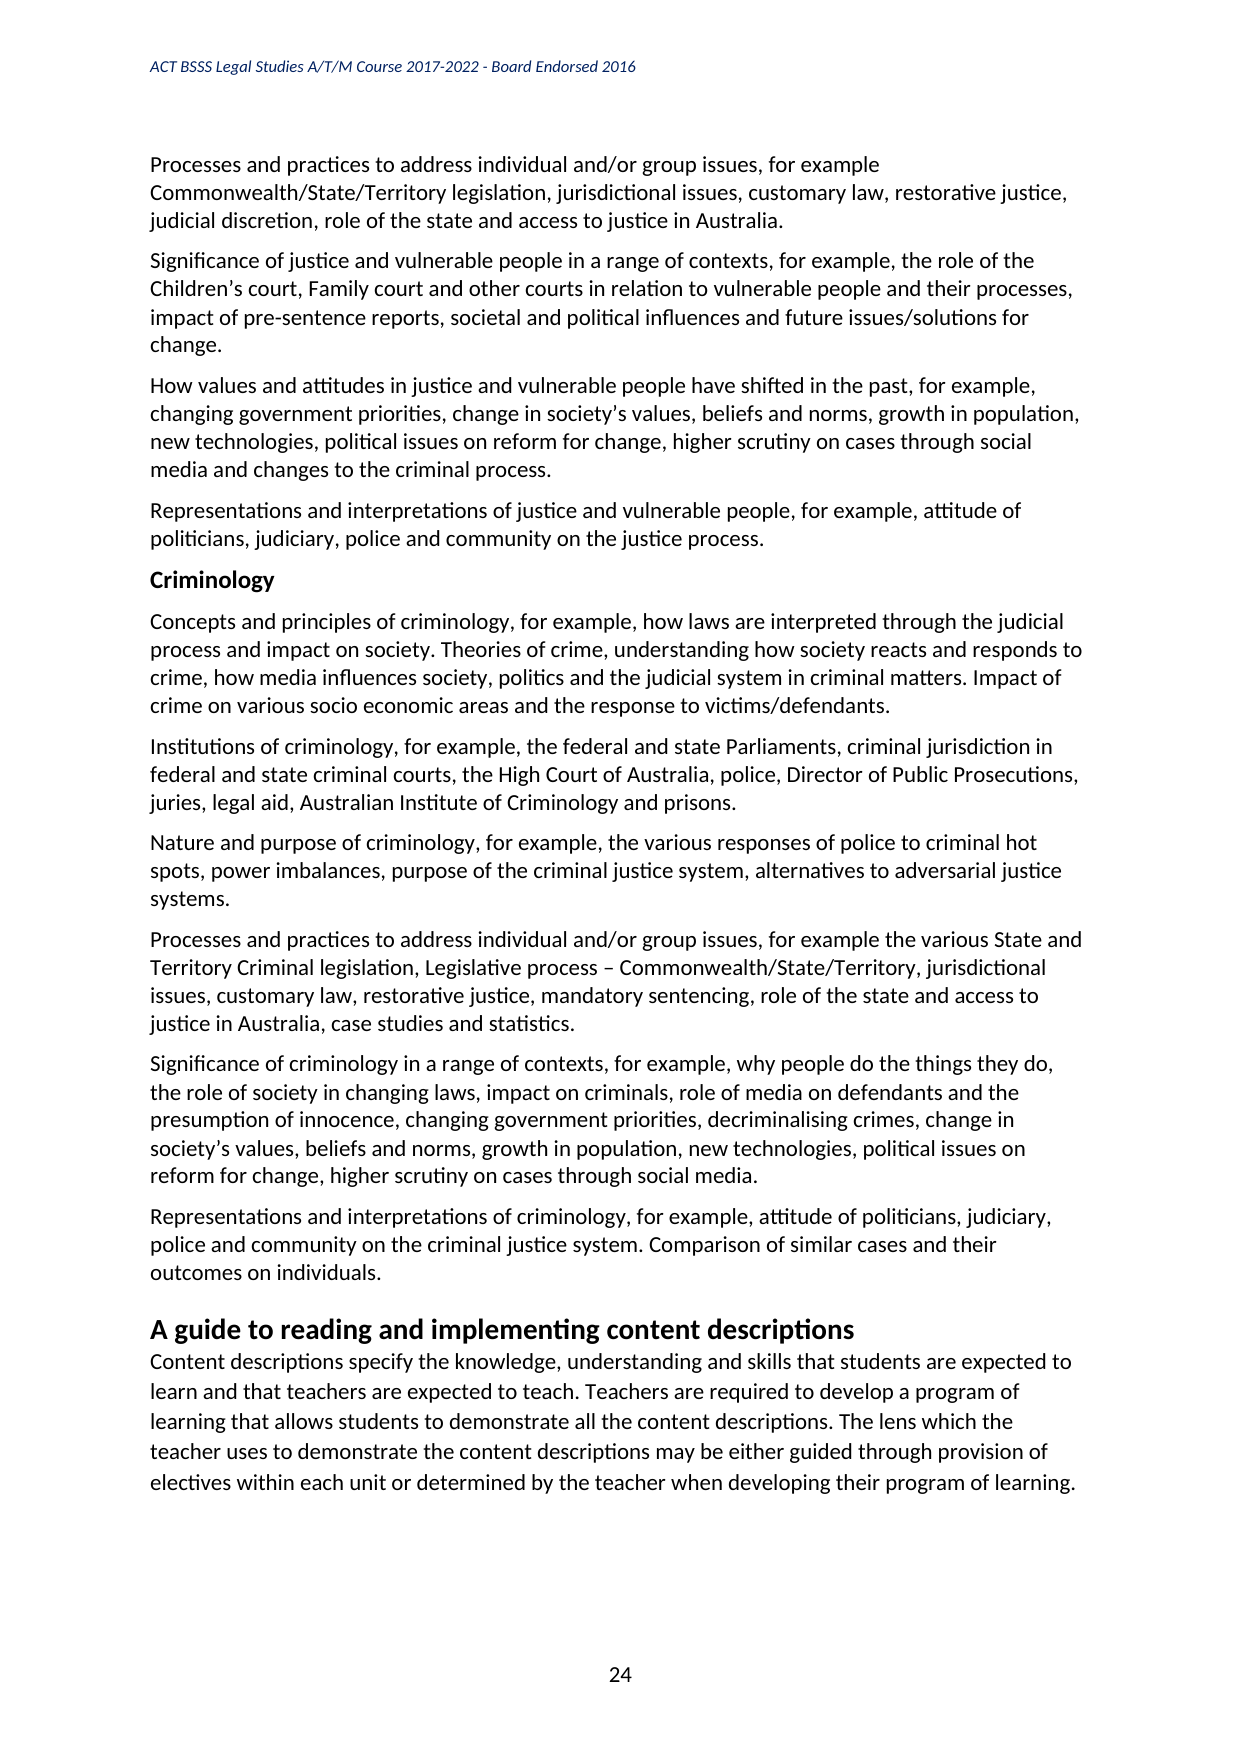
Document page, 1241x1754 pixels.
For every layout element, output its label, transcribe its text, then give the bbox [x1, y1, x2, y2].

text Institutions of criminology, for example, the federal and state Parliaments, criminal jurisdiction in federal and state criminal courts, the High Court of Australia, police, Director of Public Prosecutions, juries, legal aid, Australian Institute of Criminology and prisons. [150, 732, 1090, 816]
text Content descriptions specify the knowledge, understanding and skills that students are expected to learn and that teachers are expected to teach. Teachers are required to develop a program of learning that allows students to demonstrate all the content descriptions. The lens which the teacher uses to demonstrate the content descriptions may be either guided through provision of electives within each unit or determined by the teacher when developing their program of learning. [150, 1347, 1090, 1496]
text Significance of criminology in a range of contexts, for example, why people do the things they do, the role of society in changing laws, impact on criminals, role of media on defendants and the presumption of innocence, changing government priorities, decriminalising crimes, change in society’s values, beliefs and norms, growth in population, new technologies, political issues on reform for change, higher scrutiny on cases through social media. [150, 1049, 1090, 1190]
text Processes and practices to address individual and/or group issues, for example the various State and Territory Criminal legislation, Legislative process – Commonwealth/State/Territory, jurisdictional issues, customary law, restorative justice, mandatory sentencing, role of the state and access to justice in Australia, case studies and statistics. [150, 925, 1090, 1037]
text Representations and interpretations of criminology, for example, attitude of politicians, judiciary, police and community on the criminal justice system. Comparison of similar cases and their outcomes on individuals. [150, 1202, 1090, 1286]
text Processes and practices to address individual and/or group issues, for example Commonwealth/State/Territory legislation, jurisdictional issues, customary law, restorative justice, judicial discretion, role of the state and access to justice in Australia. [150, 150, 1090, 234]
subtitle A guide to reading and implementing content descriptions [150, 1311, 1090, 1347]
subtitle Criminology [150, 564, 1090, 595]
text How values and attitudes in justice and vulnerable people have shifted in the past, for example, changing government priorities, change in society’s values, beliefs and norms, growth in population, new technologies, political issues on reform for change, higher scrutiny on cases through social media and changes to the criminal process. [150, 371, 1090, 483]
text Nature and purpose of criminology, for example, the various responses of police to criminal hot spots, power imbalances, purpose of the criminal justice system, alternatives to adversarial justice systems. [150, 828, 1090, 912]
text Significance of justice and vulnerable people in a range of contexts, for example, the role of the Children’s court, Family court and other courts in relation to vulnerable people and their processes, impact of pre-sentence reports, societal and political influences and future issues/solutions for change. [150, 247, 1090, 359]
text Concepts and principles of criminology, for example, how laws are interpreted through the judicial process and impact on society. Theories of crime, understanding how society reacts and responds to crime, how media influences society, politics and the judicial system in criminal matters. Impact of crime on various socio economic areas and the response to victims/defendants. [150, 607, 1090, 719]
text Representations and interpretations of justice and vulnerable people, for example, attitude of politicians, judiciary, police and community on the justice process. [150, 496, 1090, 552]
